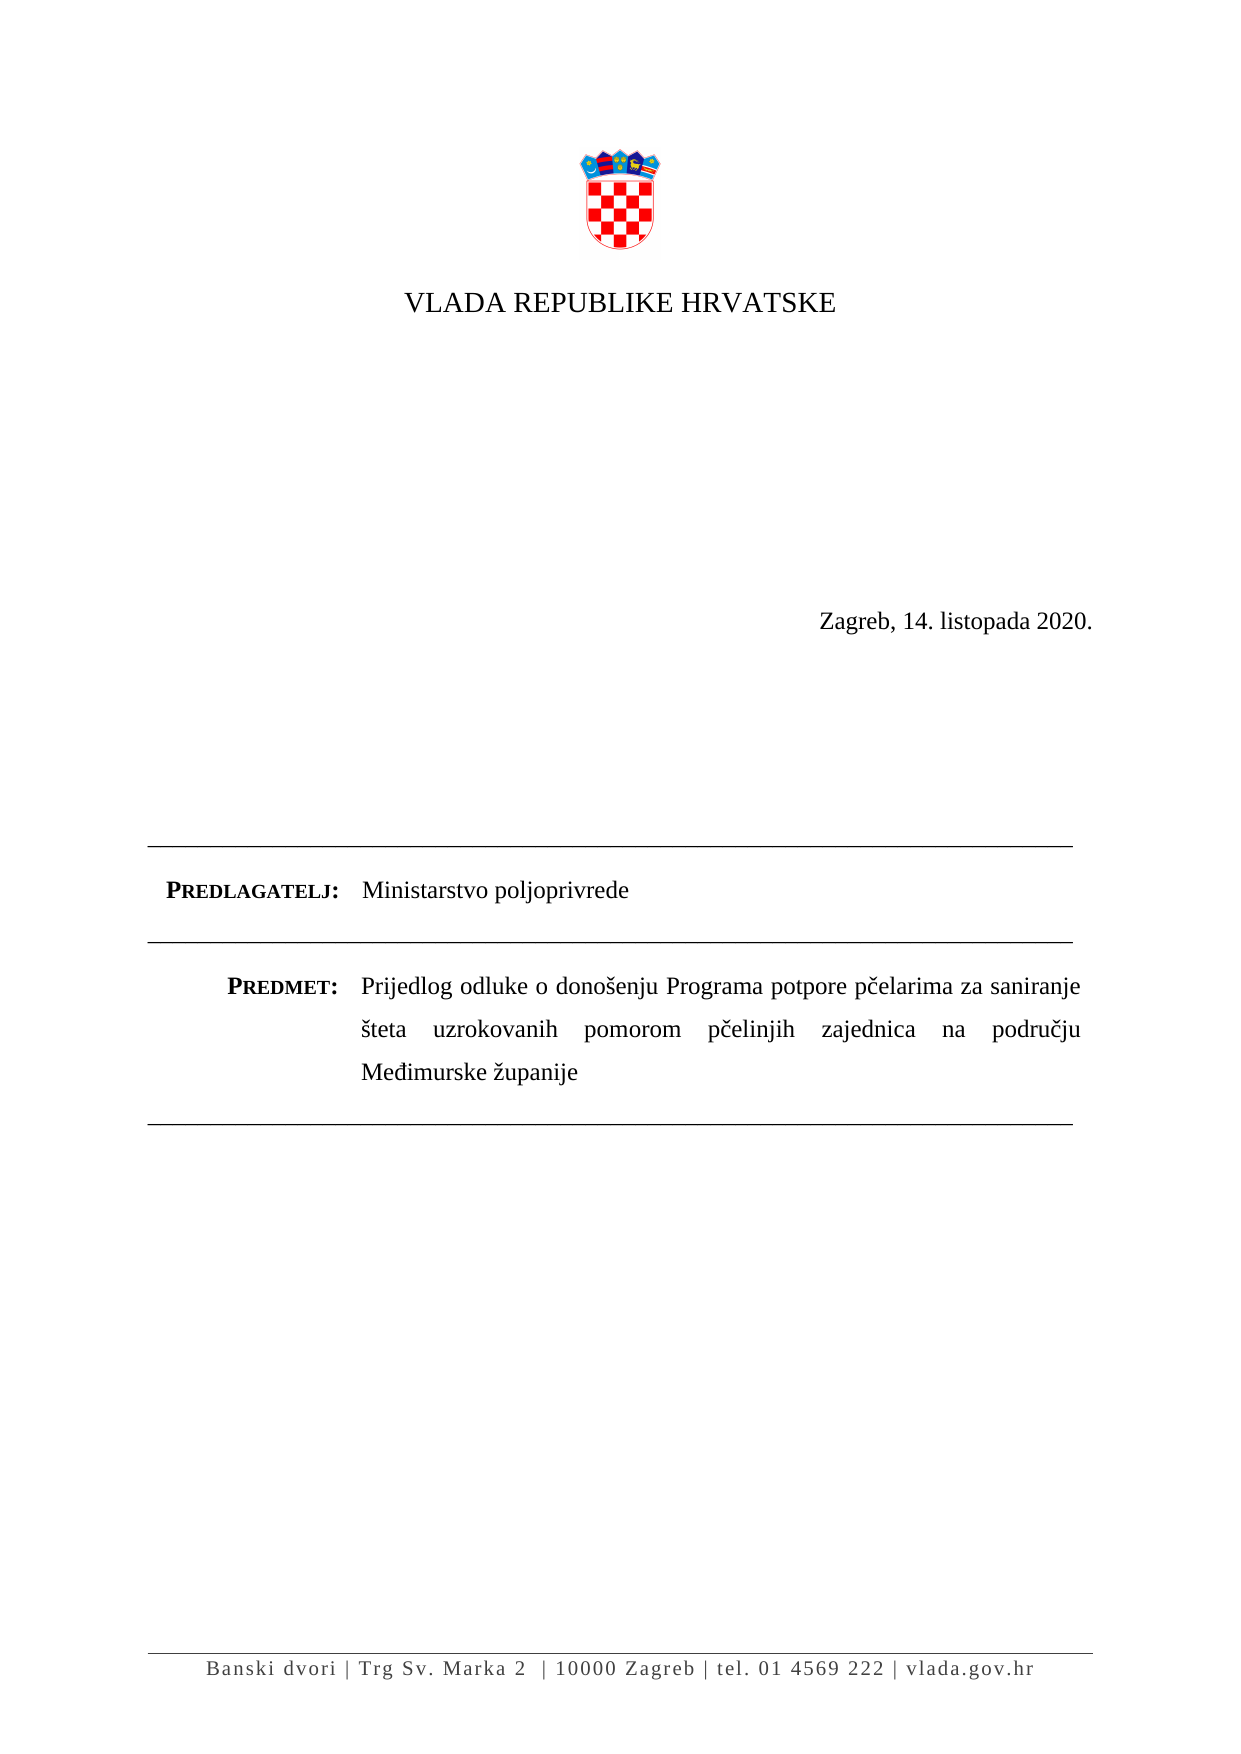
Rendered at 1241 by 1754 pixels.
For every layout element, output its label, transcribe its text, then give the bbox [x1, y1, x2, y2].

text Zagreb, 14. listopada 2020. [148, 606, 1093, 635]
text VLADA REPUBLIKE HRVATSKE [148, 285, 1093, 318]
text __________________________________________________________________________ [148, 917, 1093, 946]
text __________________________________________________________________________ [148, 1099, 1093, 1128]
table_header Prijedlog odluke o donošenju Programa potpore pčelarima za saniranje šteta uzrokovanih pomorom pčelinjih zajednica na području Međimurske županije [350, 971, 1093, 1099]
table_header Ministarstvo poljoprivrede [351, 875, 1093, 917]
picture [578, 147, 662, 260]
text __________________________________________________________________________ [148, 821, 1093, 850]
table_header Predlagatelj: [148, 875, 351, 917]
table_header Predmet: [148, 971, 349, 1099]
